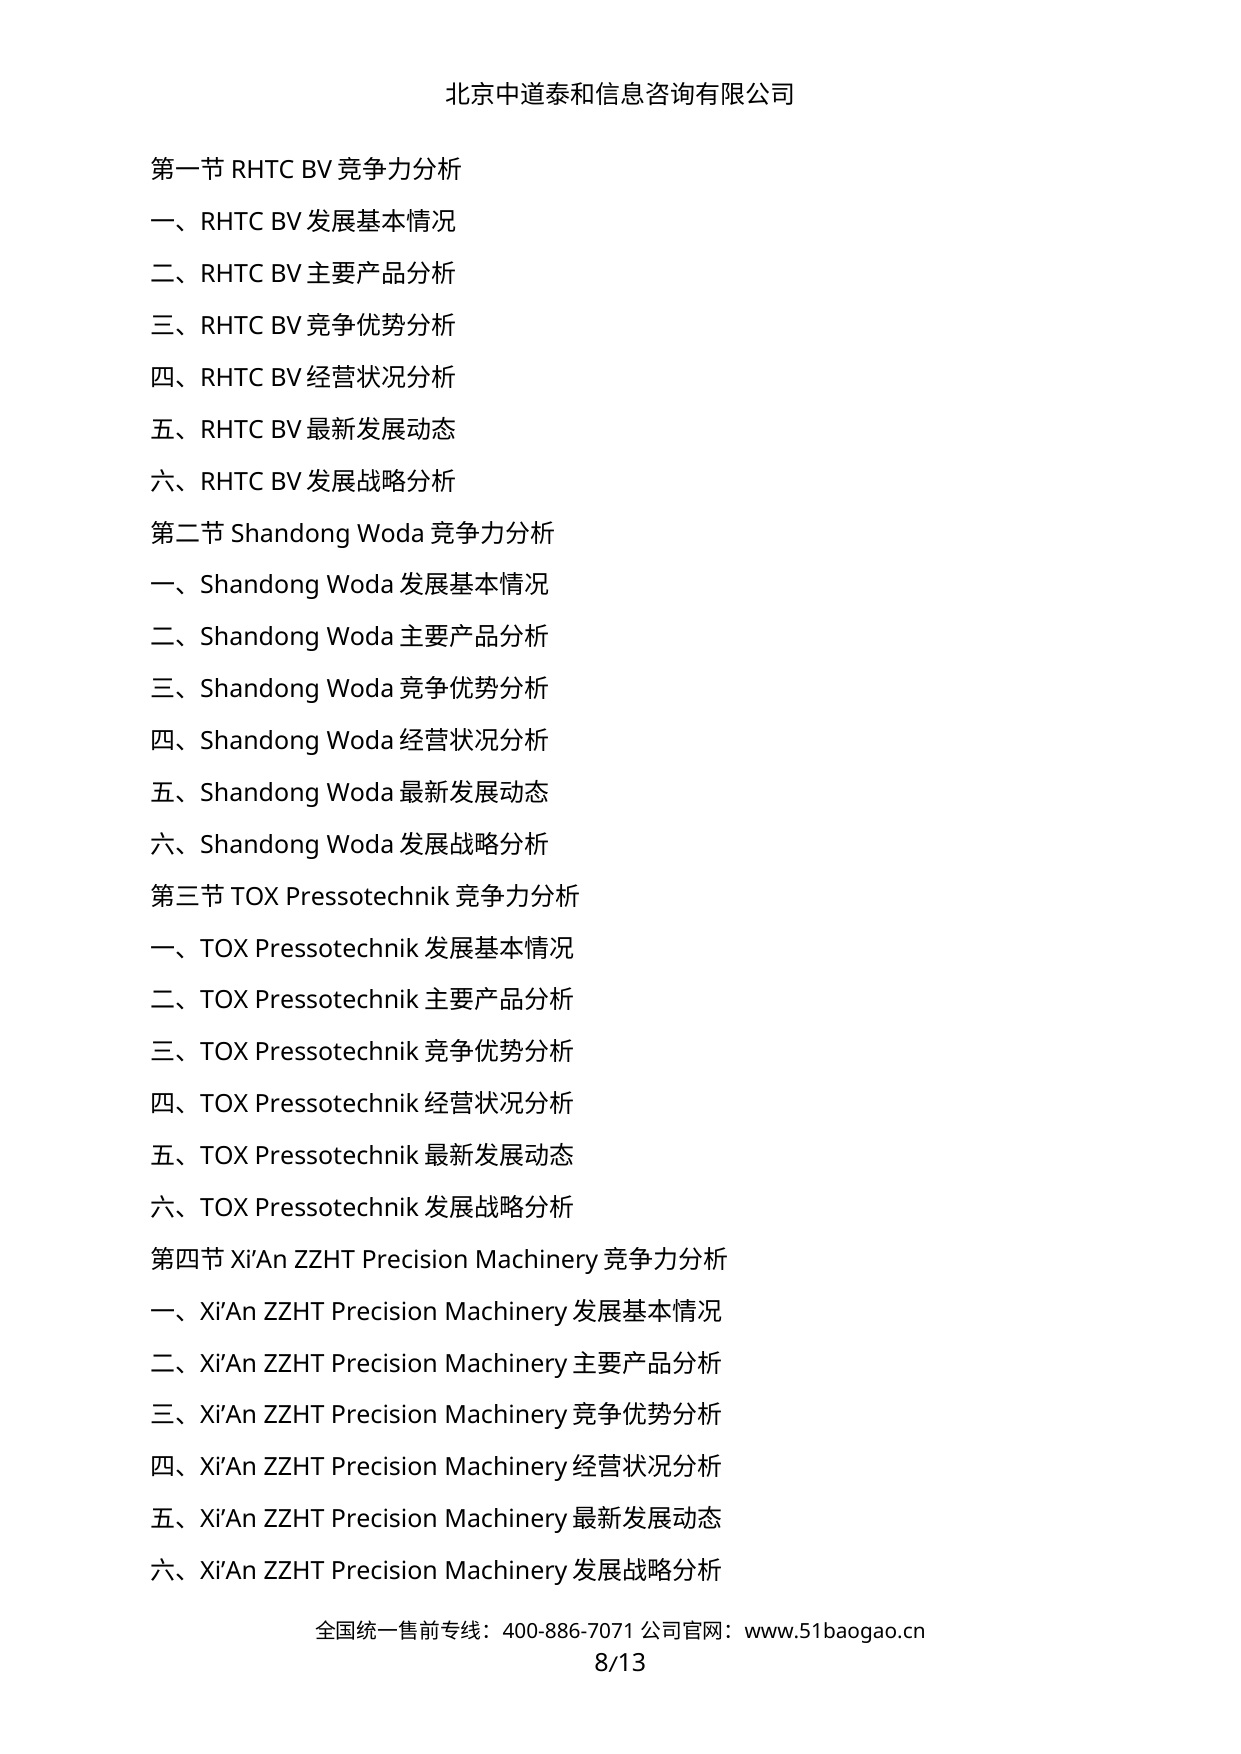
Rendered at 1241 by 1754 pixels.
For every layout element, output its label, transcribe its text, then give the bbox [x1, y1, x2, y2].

text 六、Shandong Woda发展战略分析 [150, 824, 1090, 861]
text 五、Shandong Woda最新发展动态 [150, 772, 1090, 809]
text 第四节 Xi’An ZZHT Precision Machinery竞争力分析 [150, 1239, 1090, 1276]
text 三、TOX Pressotechnik竞争优势分析 [150, 1032, 1090, 1068]
text 五、Xi’An ZZHT Precision Machinery最新发展动态 [150, 1499, 1090, 1535]
text 一、RHTC BV发展基本情况 [150, 202, 1090, 238]
text 第二节 Shandong Woda竞争力分析 [150, 513, 1090, 549]
text 四、Xi’An ZZHT Precision Machinery经营状况分析 [150, 1447, 1090, 1483]
text 六、Xi’An ZZHT Precision Machinery发展战略分析 [150, 1551, 1090, 1587]
text 五、TOX Pressotechnik最新发展动态 [150, 1136, 1090, 1172]
text 第一节 RHTC BV竞争力分析 [150, 150, 1090, 186]
text 三、RHTC BV竞争优势分析 [150, 306, 1090, 342]
text 二、Xi’An ZZHT Precision Machinery主要产品分析 [150, 1343, 1090, 1379]
text 六、RHTC BV发展战略分析 [150, 461, 1090, 497]
text 一、Xi’An ZZHT Precision Machinery发展基本情况 [150, 1291, 1090, 1327]
text 五、RHTC BV最新发展动态 [150, 409, 1090, 446]
text 一、TOX Pressotechnik发展基本情况 [150, 928, 1090, 964]
text 四、Shandong Woda经营状况分析 [150, 721, 1090, 757]
text 第三节 TOX Pressotechnik竞争力分析 [150, 876, 1090, 912]
text 一、Shandong Woda发展基本情况 [150, 565, 1090, 601]
text 四、TOX Pressotechnik经营状况分析 [150, 1084, 1090, 1120]
text 三、Xi’An ZZHT Precision Machinery竞争优势分析 [150, 1395, 1090, 1431]
text 二、RHTC BV主要产品分析 [150, 254, 1090, 290]
text 四、RHTC BV经营状况分析 [150, 357, 1090, 394]
text 三、Shandong Woda竞争优势分析 [150, 669, 1090, 705]
text 六、TOX Pressotechnik发展战略分析 [150, 1187, 1090, 1224]
text 二、TOX Pressotechnik主要产品分析 [150, 980, 1090, 1016]
text 二、Shandong Woda主要产品分析 [150, 617, 1090, 653]
